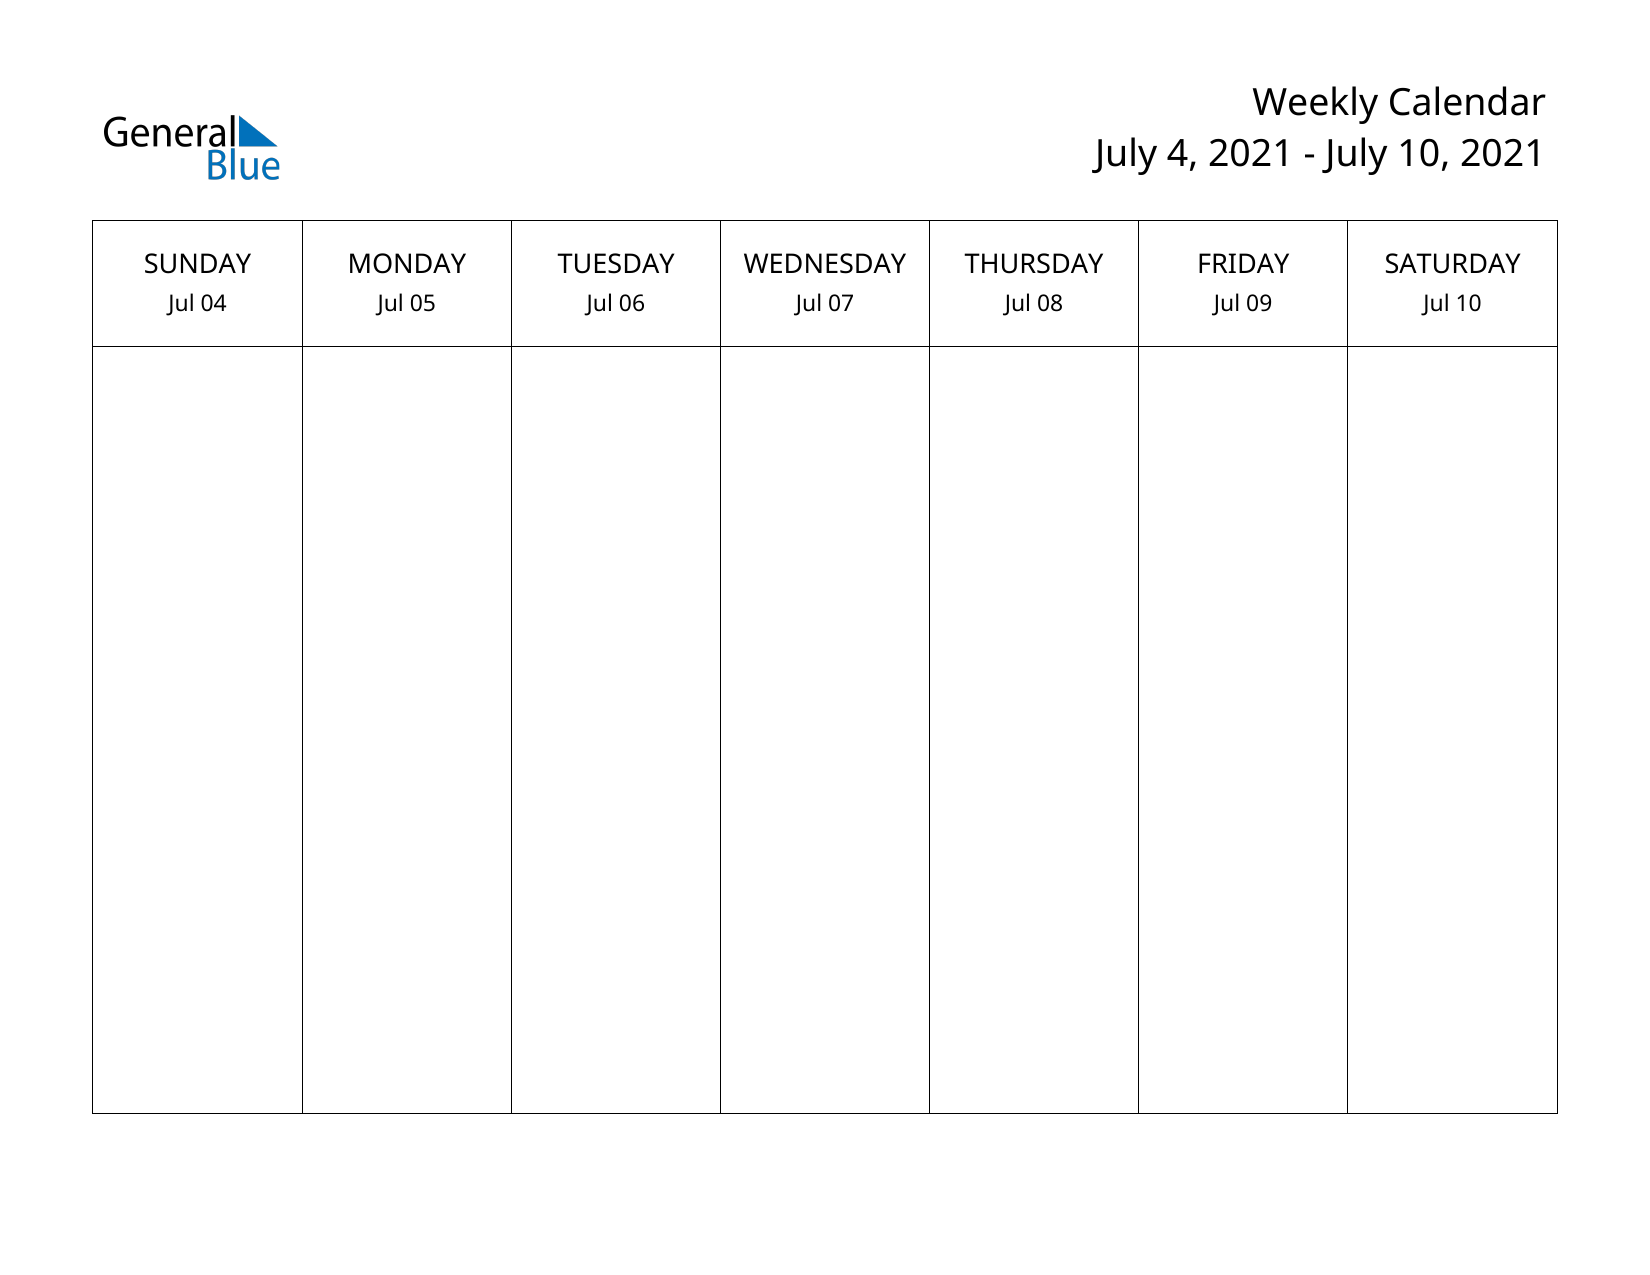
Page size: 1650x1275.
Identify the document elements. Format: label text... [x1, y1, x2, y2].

table_cell [303, 347, 511, 1113]
table_cell [1139, 347, 1347, 1113]
table_cell [721, 347, 929, 1113]
table_cell WEDNESDAY Jul 07 [721, 221, 929, 346]
table_cell SUNDAY Jul 04 [93, 221, 302, 346]
table_cell TUESDAY Jul 06 [512, 221, 720, 346]
table_header [93, 75, 302, 220]
table_cell [93, 347, 302, 1113]
table_cell THURSDAY Jul 08 [930, 221, 1138, 346]
table_cell [1348, 347, 1557, 1113]
picture [104, 115, 280, 180]
table_cell [930, 347, 1138, 1113]
table_cell SATURDAY Jul 10 [1348, 221, 1557, 346]
table_cell FRIDAY Jul 09 [1139, 221, 1347, 346]
table_header Weekly Calendar July 4, 2021 - July 10, 2021 [302, 75, 1557, 220]
table_cell MONDAY Jul 05 [303, 221, 511, 346]
table_cell [512, 347, 720, 1113]
